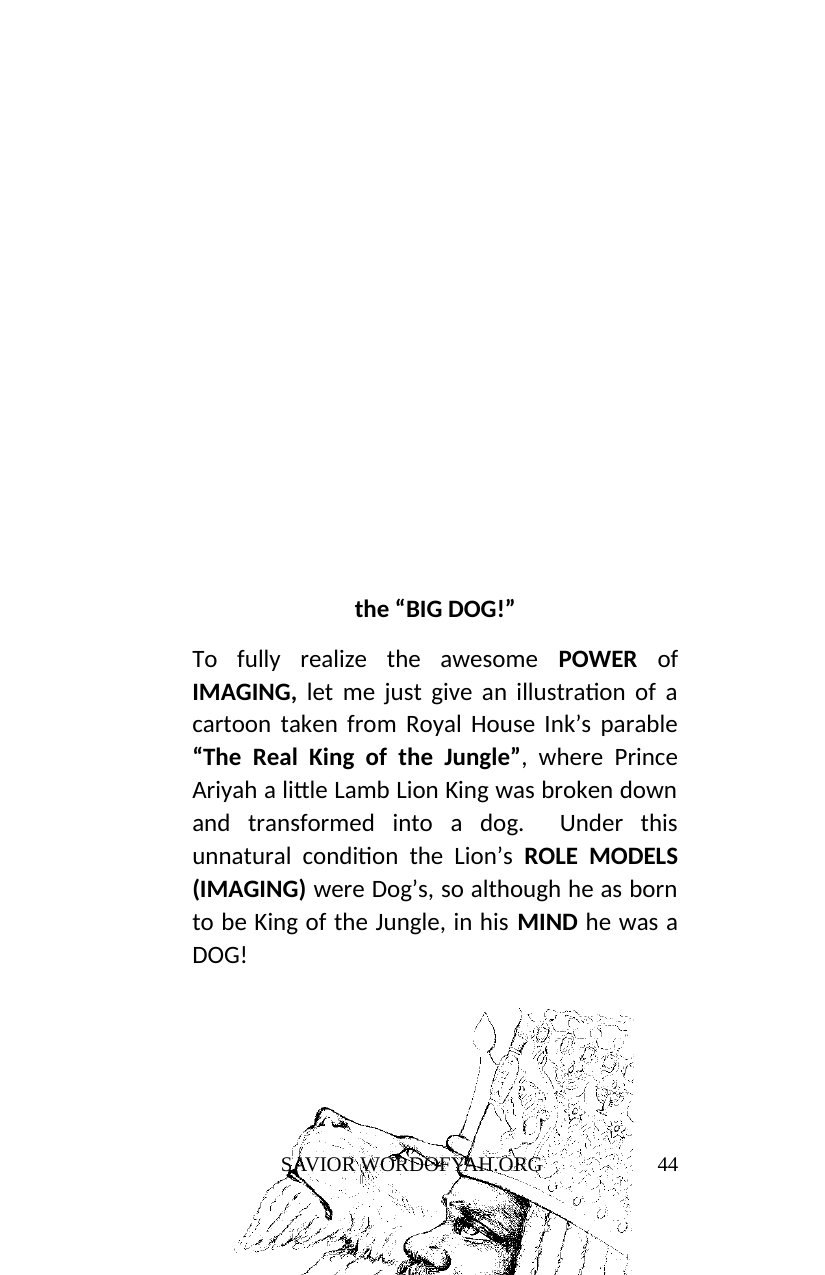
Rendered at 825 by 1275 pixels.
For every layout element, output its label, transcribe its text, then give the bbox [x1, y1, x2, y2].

picture [230, 1007, 634, 1275]
text the “BIG DOG!” [192, 593, 678, 624]
text To fully realize the awesome POWER of IMAGING, let me just give an illustration of a cartoon taken from Royal House Ink’s parable “The Real King of the Jungle”, where Prince Ariyah a little Lamb Lion King was broken down and transformed into a dog. Under this unnatural condition the Lion’s ROLE MODELS (IMAGING) were Dog’s, so although he as born to be King of the Jungle, in his MIND he was a DOG! [192, 643, 678, 969]
